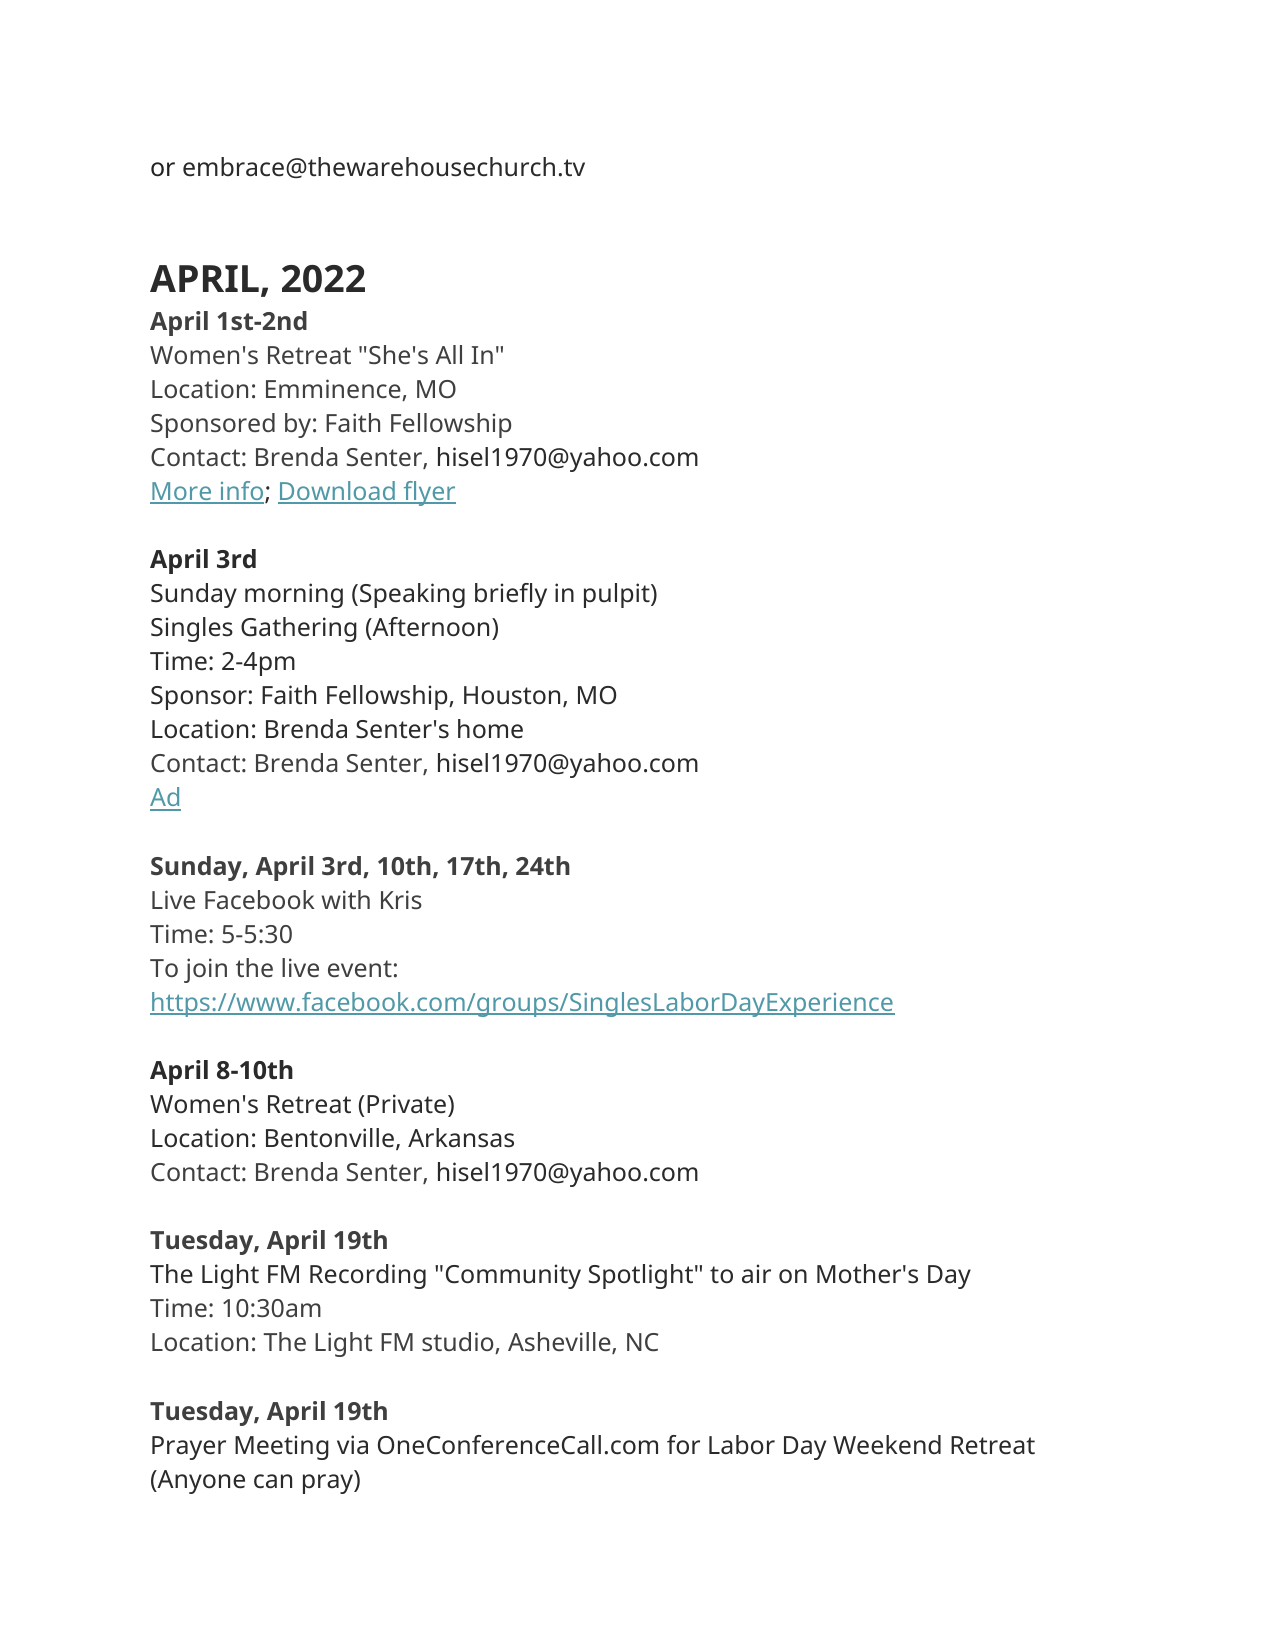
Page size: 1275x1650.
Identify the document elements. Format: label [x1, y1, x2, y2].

text [150, 150, 1125, 1495]
